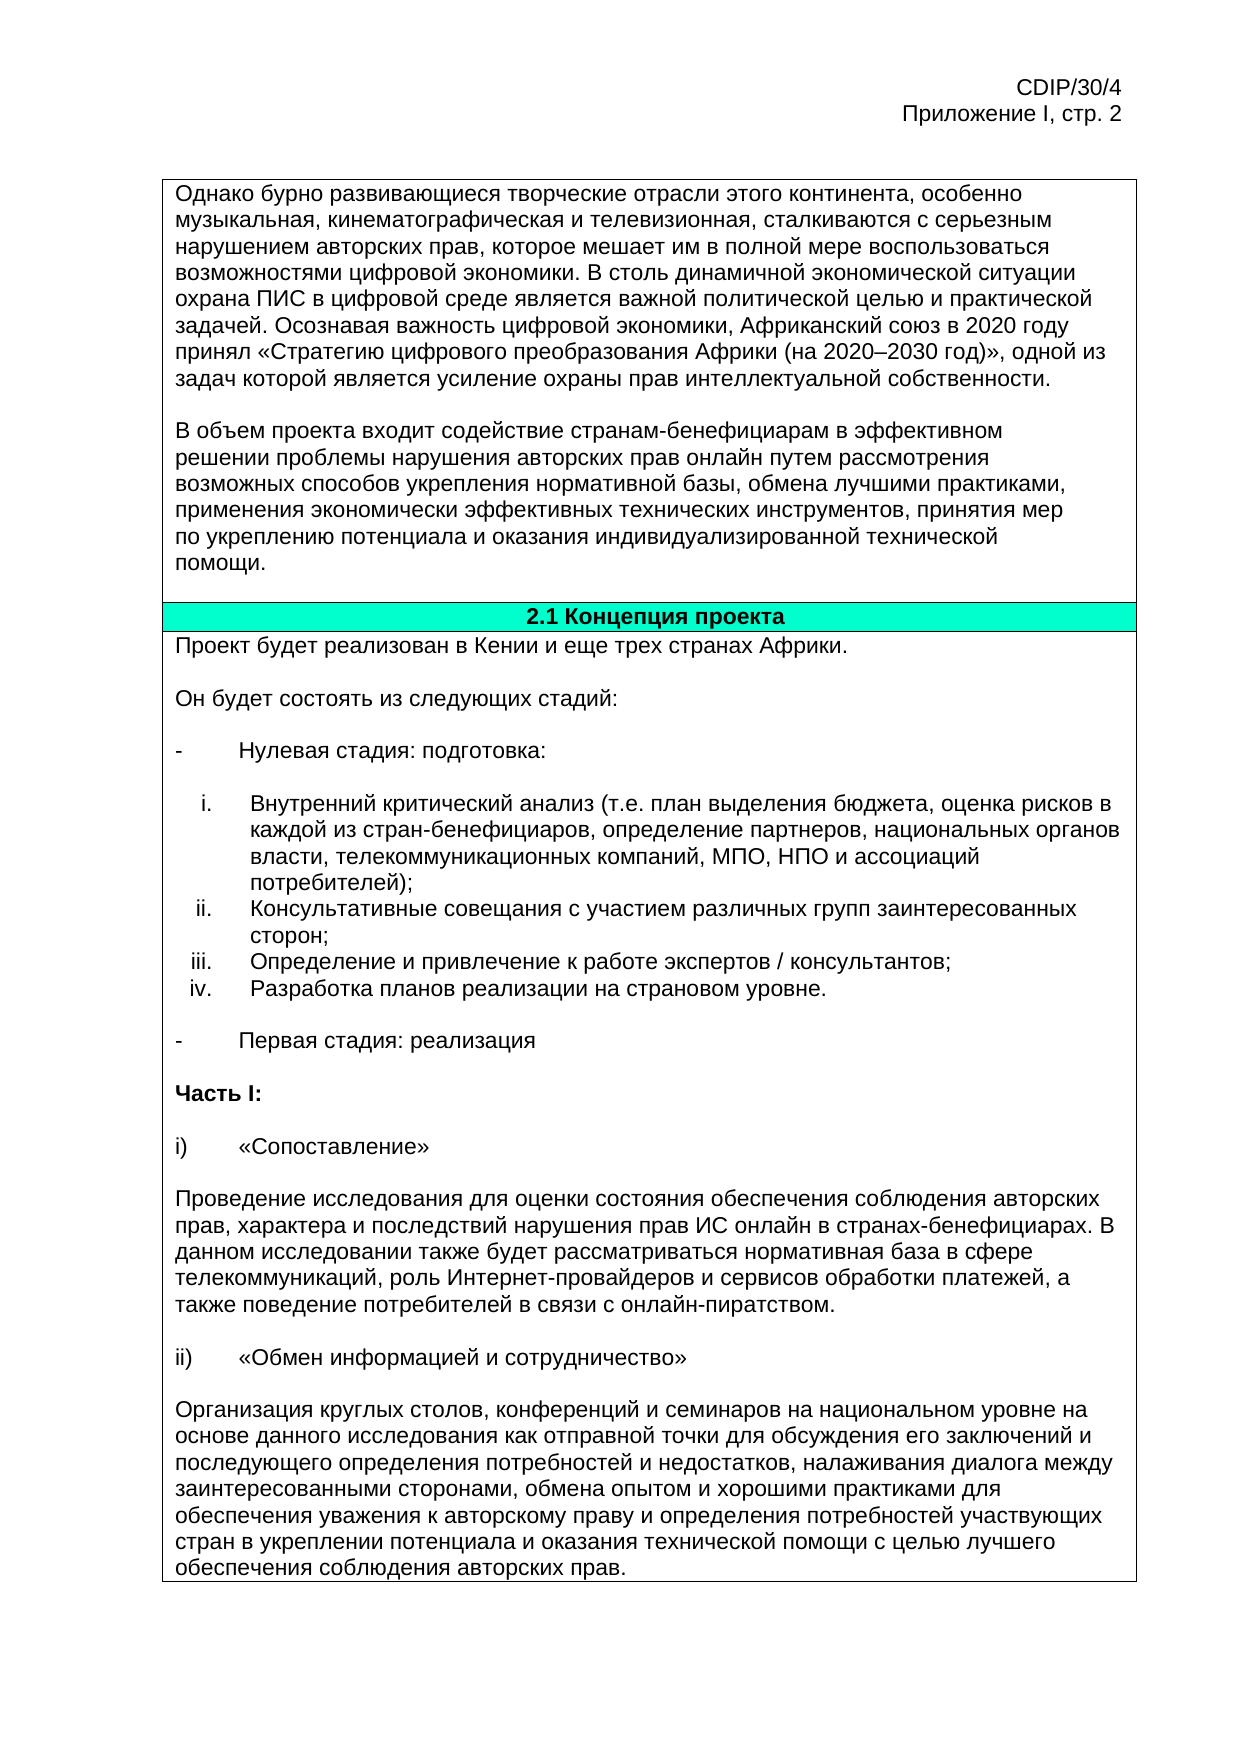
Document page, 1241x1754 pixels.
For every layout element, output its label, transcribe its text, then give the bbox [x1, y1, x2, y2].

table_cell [163, 632, 1136, 1581]
table_cell 2.1 Концепция проекта [163, 603, 1136, 631]
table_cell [163, 180, 1136, 602]
